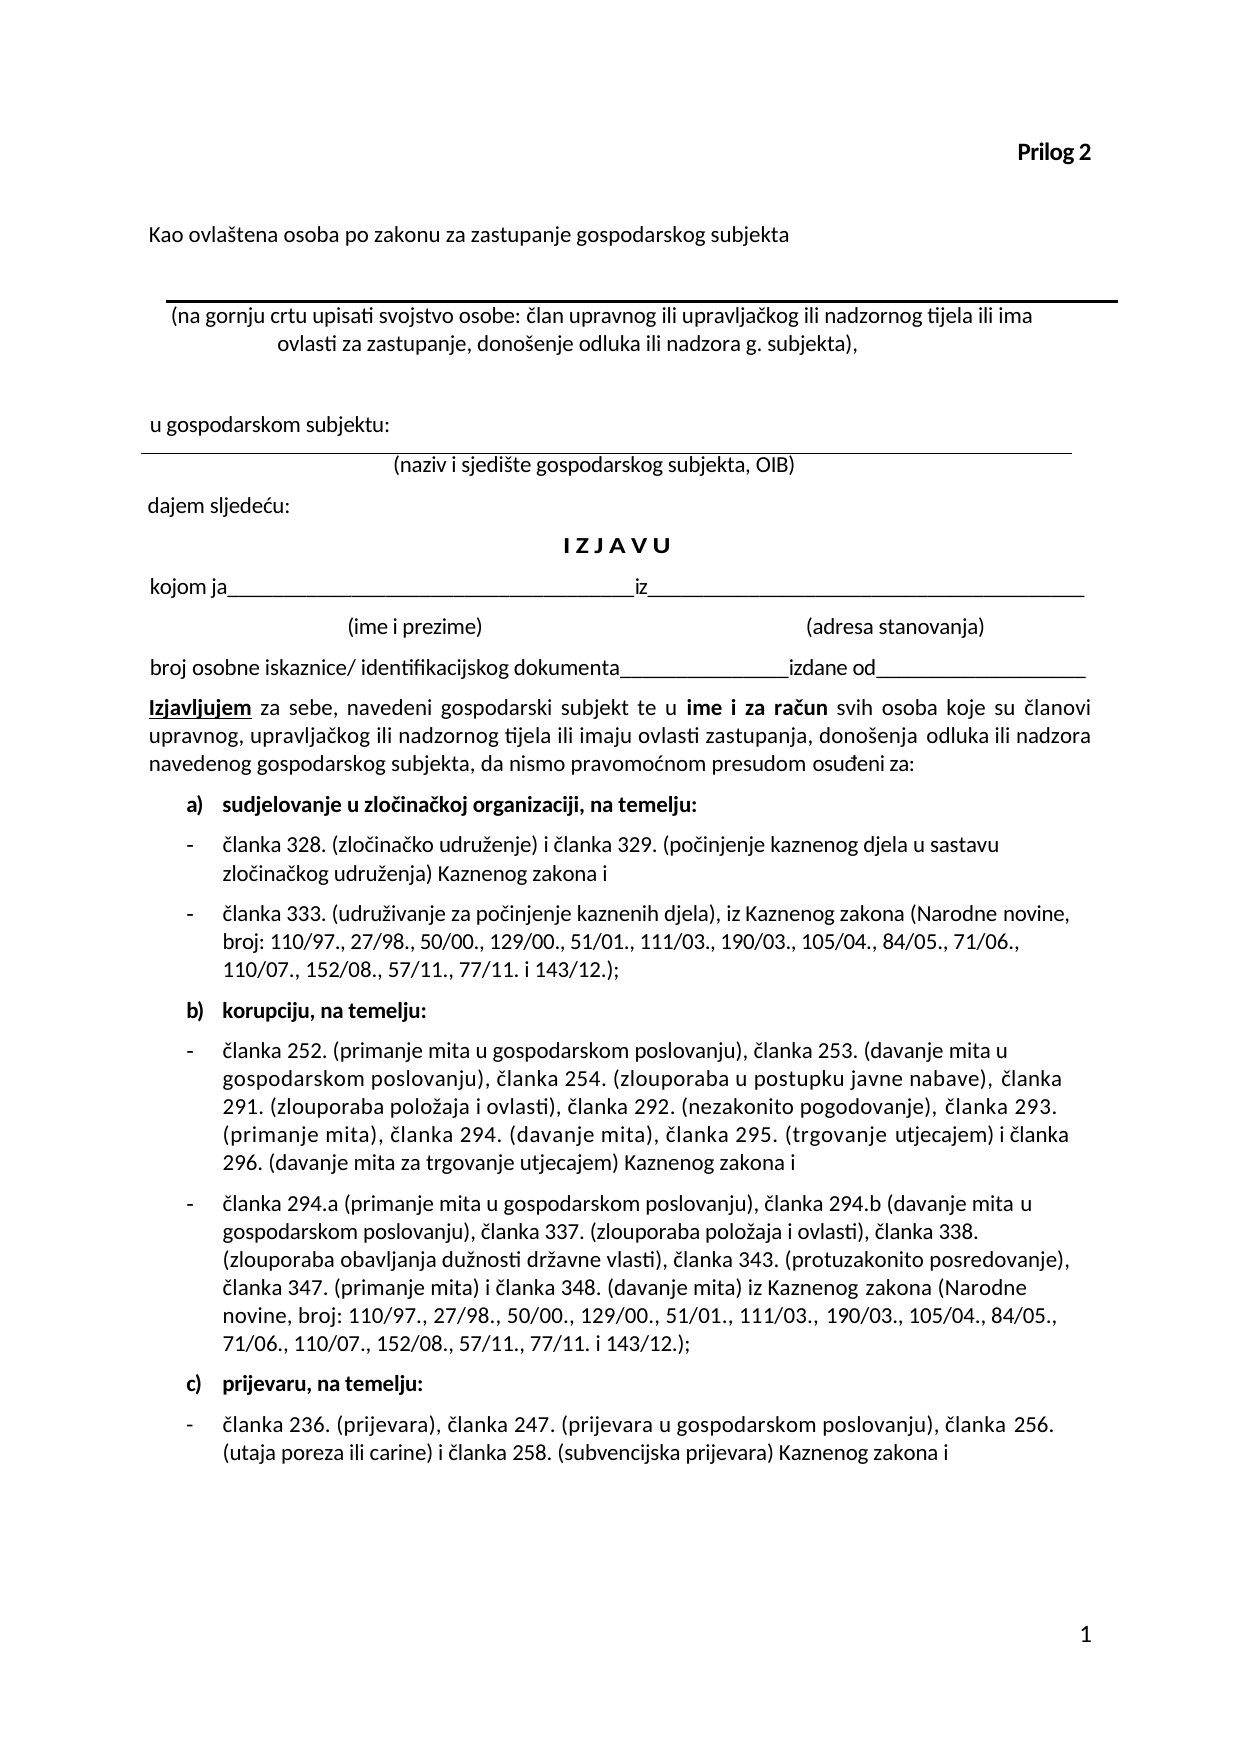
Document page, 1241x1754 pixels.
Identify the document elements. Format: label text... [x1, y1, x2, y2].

list članka 333. (udruživanje za počinjenje kaznenih djela), iz Kaznenog zakona (Narodne novine, broj: 110/97., 27/98., 50/00., 129/00., 51/01., 111/03., 190/03., 105/04., 84/05., 71/06., 110/07., 152/08., 57/11., 77/11. i 143/12.); [186, 899, 1092, 983]
text Kao ovlaštena osoba po zakonu za zastupanje gospodarskog subjekta [148, 220, 1092, 248]
text u gospodarskom subjektu: [149, 410, 1092, 438]
text (ime i prezime) (adresa stanovanja) [347, 612, 1092, 641]
text dajem sljedeću: [147, 491, 892, 519]
list članka 252. (primanje mita u gospodarskom poslovanju), članka 253. (davanje mita u gospodarskom poslovanju), članka 254. (zlouporaba u postupku javne nabave), članka 291. (zlouporaba položaja i ovlasti), članka 292. (nezakonito pogodovanje), članka 293. (primanje mita), članka 294. (davanje mita), članka 295. (trgovanje utjecajem) i članka 296. (davanje mita za trgovanje utjecajem) Kaznenog zakona i [186, 1036, 1092, 1176]
text Prilog 2 [147, 136, 1092, 167]
text (naziv i sjedište gospodarskog subjekta, OIB) [149, 454, 892, 478]
text (na gornju crtu upisati svojstvo osobe: član upravnog ili upravljačkog ili nadzornog tijela ili ima ovlasti za zastupanje, donošenje odluka ili nadzora g. subjekta), [171, 303, 1092, 357]
text Izjavljujem za sebe, navedeni gospodarski subjekt te u ime i za račun svih osoba koje su članovi upravnog, upravljačkog ili nadzornog tijela ili imaju ovlasti zastupanja, donošenja odluka ili nadzora navedenog gospodarskog subjekta, da nismo pravomoćnom presudom osuđeni za: [148, 693, 1091, 778]
text kojom ja iz [149, 572, 1092, 600]
text - članka 236. (prijevara), članka 247. (prijevara u gospodarskom poslovanju), članka 256. (utaja poreza ili carine) i članka 258. (subvencijska prijevara) Kaznenog zakona i [186, 1410, 1092, 1466]
text c) prijevaru, na temelju: [186, 1369, 1092, 1397]
text b) korupciju, na temelju: [186, 996, 1092, 1024]
text a) sudjelovanje u zločinačkoj organizaciji, na temelju: [186, 790, 1092, 818]
list članka 328. (zločinačko udruženje) i članka 329. (počinjenje kaznenog djela u sastavu zločinačkog udruženja) Kaznenog zakona i [186, 831, 1092, 887]
text broj osobne iskaznice/ identifikacijskog dokumenta izdane od [149, 653, 1092, 681]
list članka 294.a (primanje mita u gospodarskom poslovanju), članka 294.b (davanje mita u gospodarskom poslovanju), članka 337. (zlouporaba položaja i ovlasti), članka 338. (zlouporaba obavljanja dužnosti državne vlasti), članka 343. (protuzakonito posredovanje), članka 347. (primanje mita) i članka 348. (davanje mita) iz Kaznenog zakona (Narodne novine, broj: 110/97., 27/98., 50/00., 129/00., 51/01., 111/03., 190/03., 105/04., 84/05., 71/06., 110/07., 152/08., 57/11., 77/11. i 143/12.); [186, 1189, 1092, 1357]
text IZJAVU [147, 531, 1091, 559]
